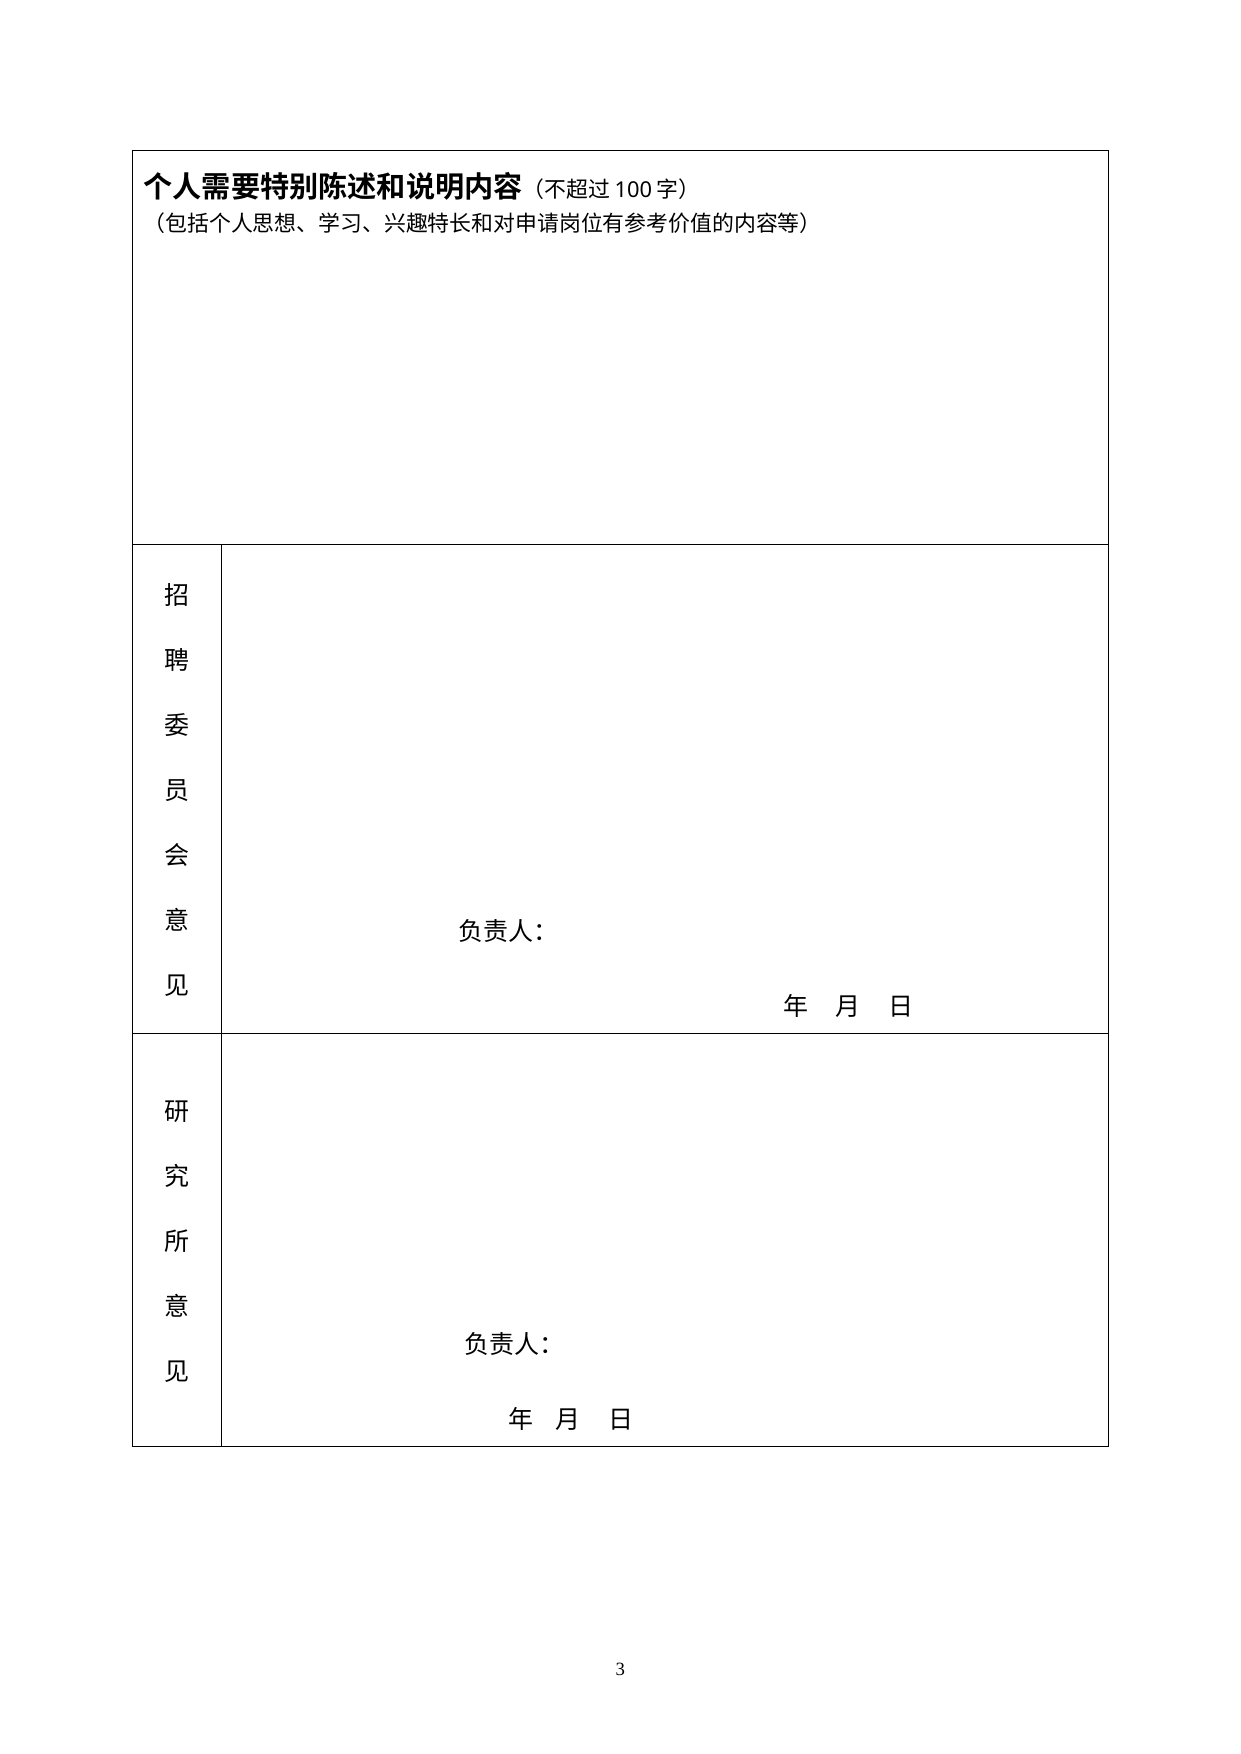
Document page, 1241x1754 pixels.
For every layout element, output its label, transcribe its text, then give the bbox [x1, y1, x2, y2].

table_cell 负责人： 年 月 日 [222, 545, 1108, 1033]
table_cell 研 究 所 意 见 [133, 1034, 221, 1446]
table_cell 个人需要特别陈述和说明内容（不超过100字） （包括个人思想、学习、兴趣特长和对申请岗位有参考价值的内容等） [133, 151, 1108, 544]
table_cell 负责人： 年 月 日 [222, 1034, 1108, 1446]
table_cell 招 聘 委 员 会 意 见 [133, 545, 221, 1033]
